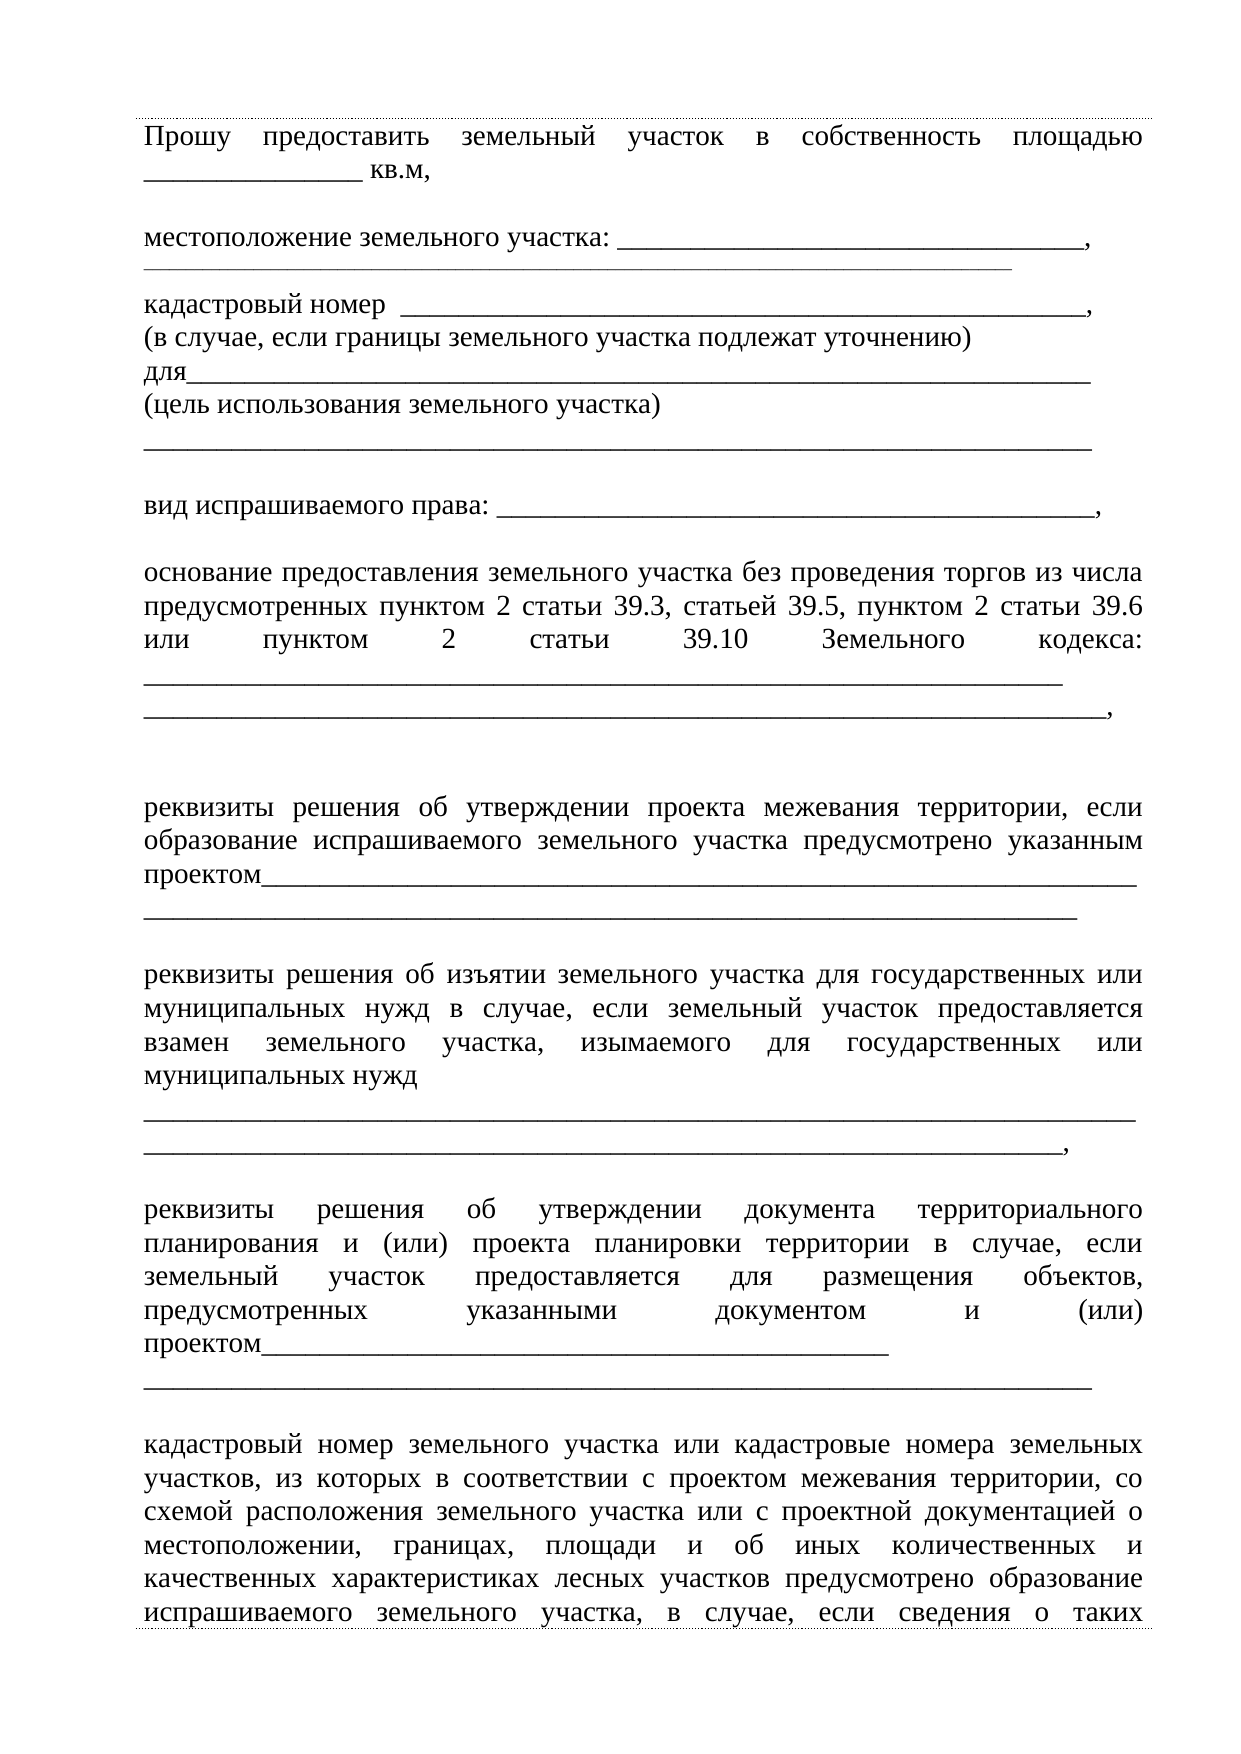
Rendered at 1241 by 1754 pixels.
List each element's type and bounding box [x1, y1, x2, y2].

table_header [136, 118, 1152, 1627]
